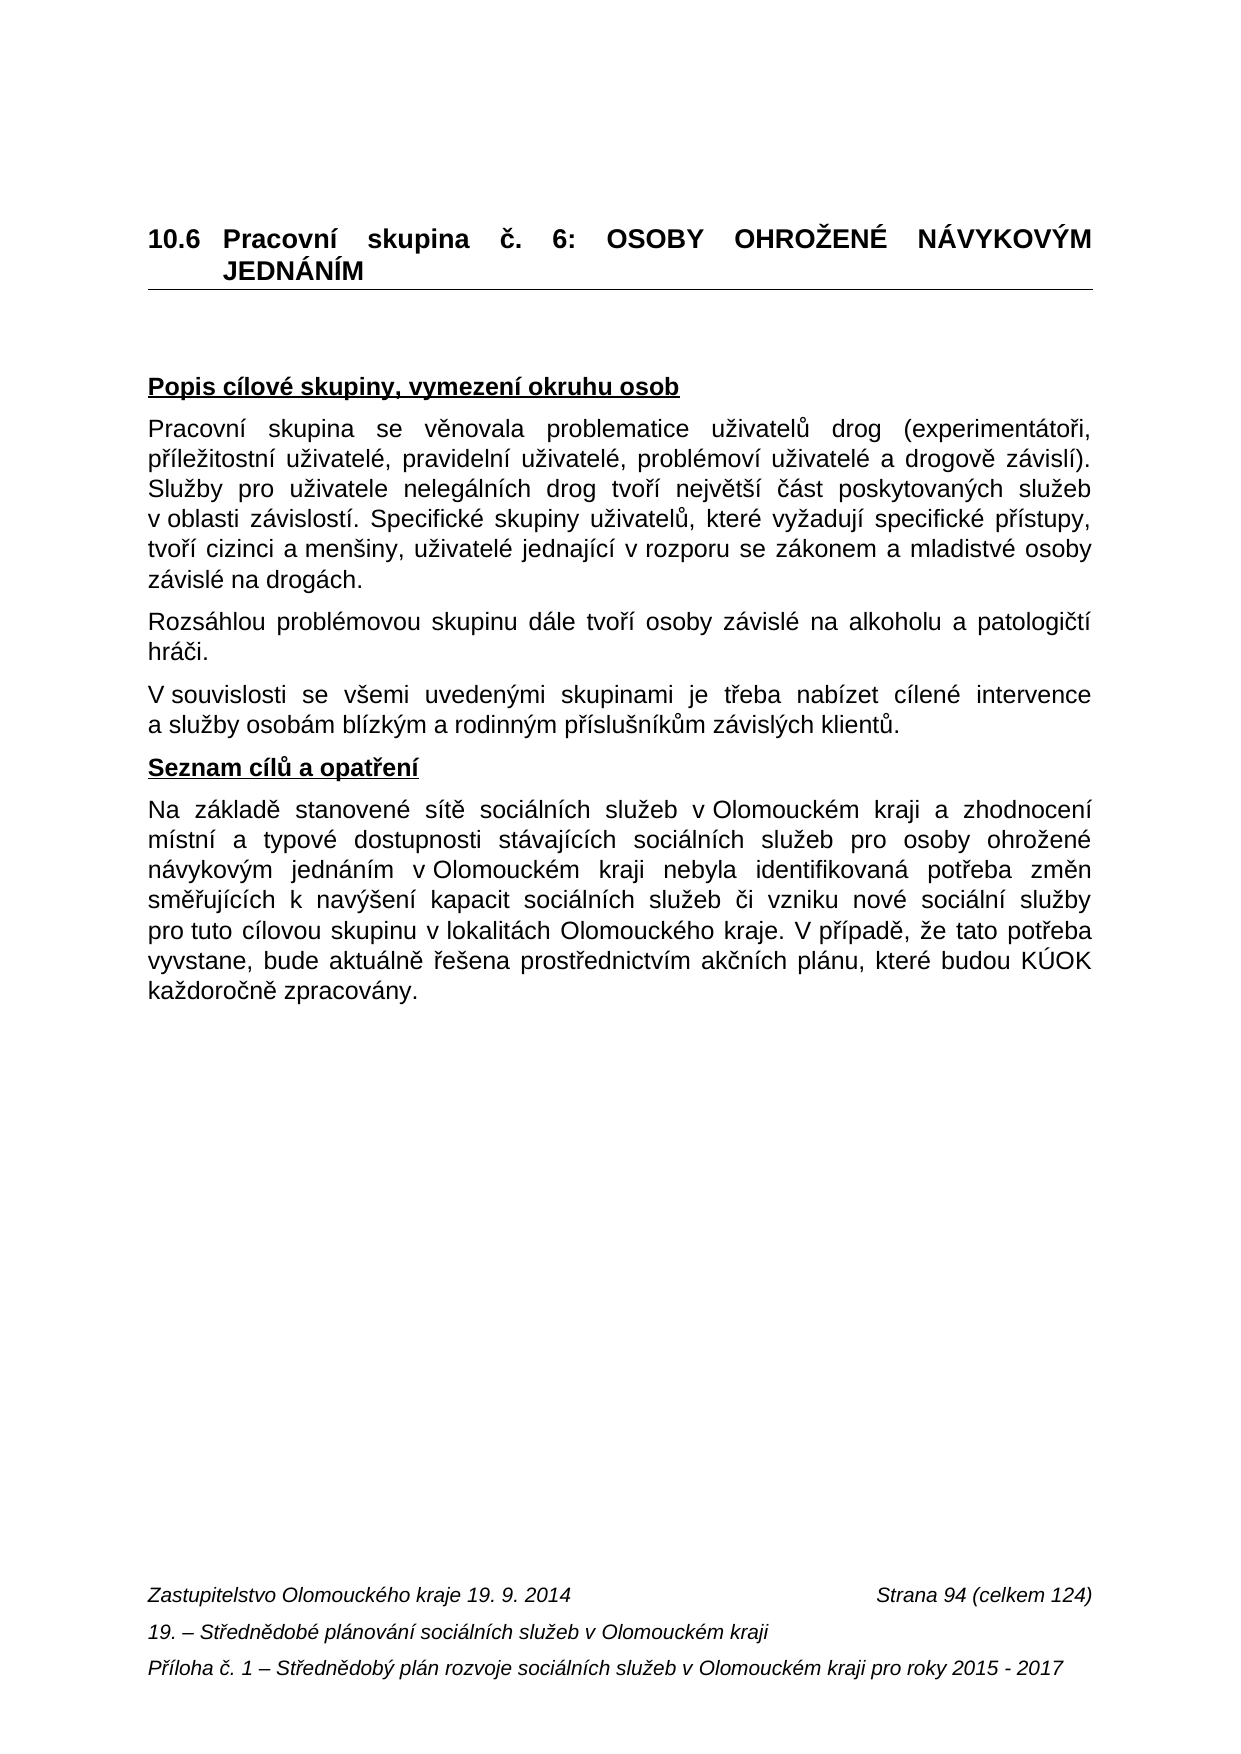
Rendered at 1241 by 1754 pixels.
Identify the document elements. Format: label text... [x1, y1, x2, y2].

text Na základě stanovené sítě sociálních služeb v Olomouckém kraji a zhodnocení místní a typové dostupnosti stávajících sociálních služeb pro osoby ohrožené návykovým jednáním v Olomouckém kraji nebyla identifikovaná potřeba změn směřujících k navýšení kapacit sociálních služeb či vzniku nové sociální služby pro tuto cílovou skupinu v lokalitách Olomouckého kraje. V případě, že tato potřeba vyvstane, bude aktuálně řešena prostřednictvím akčních plánu, které budou KÚOK každoročně zpracovány. [148, 795, 1093, 1004]
subtitle Pracovní skupina č. 6: OSOBY OHROŽENÉ NÁVYKOVÝM JEDNÁNÍM [148, 223, 1093, 289]
text Popis cílové skupiny, vymezení okruhu osob [148, 371, 1093, 400]
text Pracovní skupina se věnovala problematice uživatelů drog (experimentátoři, příležitostní uživatelé, pravidelní uživatelé, problémoví uživatelé a drogově závislí). Služby pro uživatele nelegálních drog tvoří největší část poskytovaných služeb v oblasti závislostí. Specifické skupiny uživatelů, které vyžadují specifické přístupy, tvoří cizinci a menšiny, uživatelé jednající v rozporu se zákonem a mladistvé osoby závislé na drogách. [148, 414, 1093, 593]
text V souvislosti se všemi uvedenými skupinami je třeba nabízet cílené intervence a služby osobám blízkým a rodinným příslušníkům závislých klientů. [148, 680, 1093, 739]
text Rozsáhlou problémovou skupinu dále tvoří osoby závislé na alkoholu a patologičtí hráči. [148, 607, 1093, 666]
text Seznam cílů a opatření [148, 753, 1093, 781]
